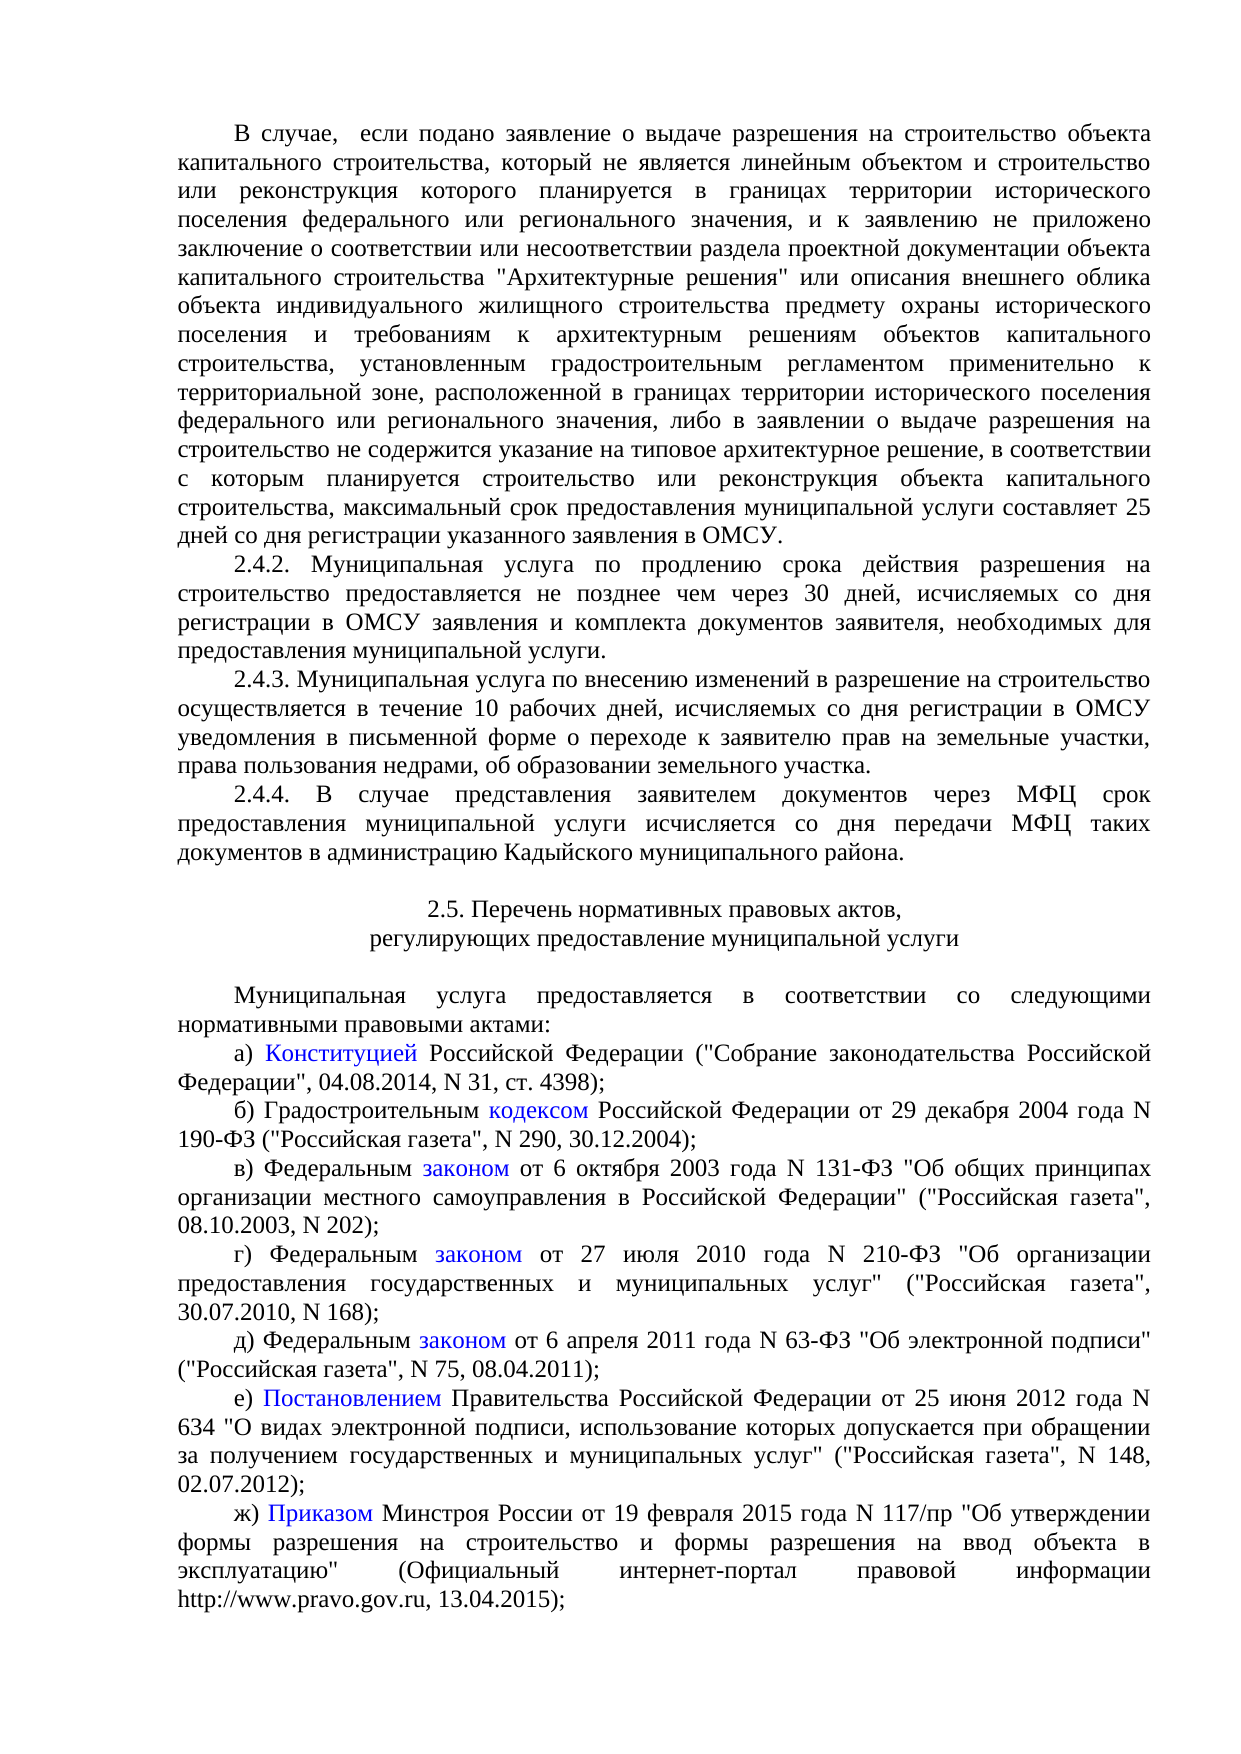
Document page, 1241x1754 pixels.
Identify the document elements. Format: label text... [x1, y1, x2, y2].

text регулирующих предоставление муниципальной услуги [177, 923, 1152, 952]
text а) Конституцией Российской Федерации ("Собрание законодательства Российской Федерации", 04.08.2014, N 31, ст. 4398); [177, 1038, 1152, 1096]
text ж) Приказом Минстроя России от 19 февраля 2015 года N 117/пр "Об утверждении формы разрешения на строительство и формы разрешения на ввод объекта в эксплуатацию" (Официальный интернет-портал правовой информации http://www.pravo.gov.ru, 13.04.2015); [177, 1498, 1152, 1613]
text 2.4.4. В случае представления заявителем документов через МФЦ срок предоставления муниципальной услуги исчисляется со дня передачи МФЦ таких документов в администрацию Кадыйского муниципального района. [177, 779, 1152, 866]
text В случае, если подано заявление о выдаче разрешения на строительство объекта капитального строительства, который не является линейным объектом и строительство или реконструкция которого планируется в границах территории исторического поселения федерального или регионального значения, и к заявлению не приложено заключение о соответствии или несоответствии раздела проектной документации объекта капитального строительства "Архитектурные решения" или описания внешнего облика объекта индивидуального жилищного строительства предмету охраны исторического поселения и требованиям к архитектурным решениям объектов капитального строительства, установленным градостроительным регламентом применительно к территориальной зоне, расположенной в границах территории исторического поселения федерального или регионального значения, либо в заявлении о выдаче разрешения на строительство не содержится указание на типовое архитектурное решение, в соответствии с которым планируется строительство или реконструкция объекта капитального строительства, максимальный срок предоставления муниципальной услуги составляет 25 дней со дня регистрации указанного заявления в ОМСУ. [177, 118, 1152, 549]
text Муниципальная услуга предоставляется в соответствии со следующими нормативными правовыми актами: [177, 981, 1152, 1038]
text 2.5. Перечень нормативных правовых актов, [177, 894, 1152, 923]
text е) Постановлением Правительства Российской Федерации от 25 июня 2012 года N 634 "О видах электронной подписи, использование которых допускается при обращении за получением государственных и муниципальных услуг" ("Российская газета", N 148, 02.07.2012); [177, 1383, 1152, 1498]
text г) Федеральным законом от 27 июля 2010 года N 210-ФЗ "Об организации предоставления государственных и муниципальных услуг" ("Российская газета", 30.07.2010, N 168); [177, 1239, 1152, 1326]
text б) Градостроительным кодексом Российской Федерации от 29 декабря 2004 года N 190-ФЗ ("Российская газета", N 290, 30.12.2004); [177, 1096, 1152, 1153]
text в) Федеральным законом от 6 октября 2003 года N 131-ФЗ "Об общих принципах организации местного самоуправления в Российской Федерации" ("Российская газета", 08.10.2003, N 202); [177, 1153, 1152, 1239]
text 2.4.2. Муниципальная услуга по продлению срока действия разрешения на строительство предоставляется не позднее чем через 30 дней, исчисляемых со дня регистрации в ОМСУ заявления и комплекта документов заявителя, необходимых для предоставления муниципальной услуги. [177, 549, 1152, 664]
text 2.4.3. Муниципальная услуга по внесению изменений в разрешение на строительство осуществляется в течение 10 рабочих дней, исчисляемых со дня регистрации в ОМСУ уведомления в письменной форме о переходе к заявителю прав на земельные участки, права пользования недрами, об образовании земельного участка. [177, 664, 1152, 779]
text д) Федеральным законом от 6 апреля 2011 года N 63-ФЗ "Об электронной подписи" ("Российская газета", N 75, 08.04.2011); [177, 1326, 1152, 1383]
